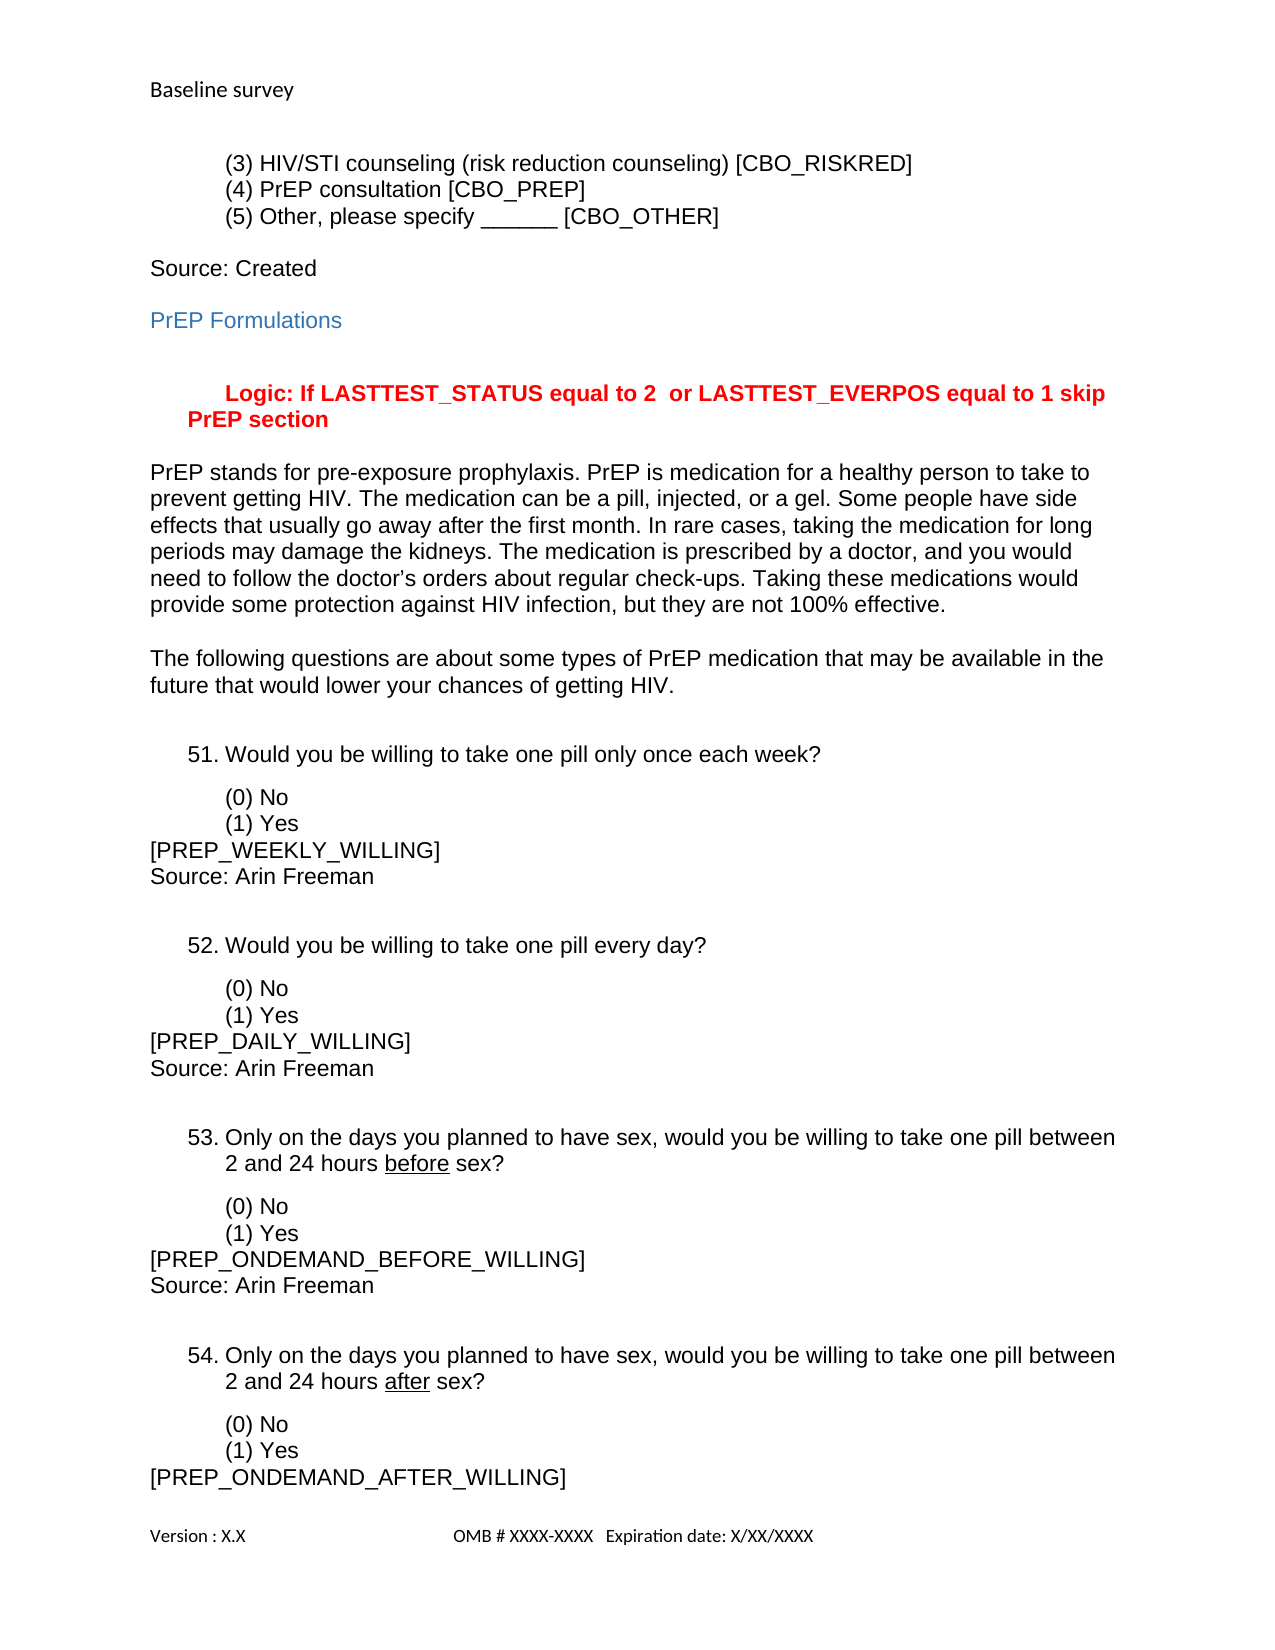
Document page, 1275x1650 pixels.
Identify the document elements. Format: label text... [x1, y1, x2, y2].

text (1) Yes [225, 810, 1125, 837]
text (1) Yes [225, 1002, 1125, 1028]
text (1) Yes [225, 1437, 1125, 1464]
text The following questions are about some types of PrEP medication that may be available in the future that would lower your chances of getting HIV. [150, 645, 1125, 698]
text Logic: If LASTTEST_STATUS equal to 2 or LASTTEST_EVERPOS equal to 1 skip PrEP section [187, 380, 1125, 433]
text Source: Arin Freeman [150, 1054, 1125, 1081]
text [PREP_ONDEMAND_AFTER_WILLING] [150, 1464, 1125, 1490]
text [PREP_ONDEMAND_BEFORE_WILLING] [150, 1246, 1125, 1272]
text (3) HIV/STI counseling (risk reduction counseling) [CBO_RISKRED] [225, 150, 1125, 176]
text Source: Created [150, 255, 1125, 282]
text (5) Other, please specify ______ [CBO_OTHER] [225, 203, 1125, 229]
list Would you be willing to take one pill every day? [187, 932, 1125, 959]
text (4) PrEP consultation [CBO_PREP] [225, 176, 1125, 203]
text [PREP_WEEKLY_WILLING] [150, 837, 1125, 863]
text Source: Arin Freeman [150, 1272, 1125, 1299]
text Source: Arin Freeman [150, 863, 1125, 889]
text (0) No [225, 1193, 1125, 1219]
text [PREP_DAILY_WILLING] [150, 1028, 1125, 1054]
list Only on the days you planned to have sex, would you be willing to take one pill between 2 and 24 hours before sex? [187, 1124, 1125, 1177]
text (0) No [225, 784, 1125, 810]
list Only on the days you planned to have sex, would you be willing to take one pill between 2 and 24 hours after sex? [187, 1342, 1125, 1394]
text (1) Yes [225, 1219, 1125, 1246]
text (0) No [225, 1411, 1125, 1437]
subtitle PrEP Formulations [150, 307, 1125, 333]
text PrEP stands for pre-exposure prophylaxis. PrEP is medication for a healthy person to take to prevent getting HIV. The medication can be a pill, injected, or a gel. Some people have side effects that usually go away after the first month. In rare cases, taking the medication for long periods may damage the kidneys. The medication is prescribed by a doctor, and you would need to follow the doctor’s orders about regular check-ups. Taking these medications would provide some protection against HIV infection, but they are not 100% effective. [150, 459, 1125, 617]
text (0) No [225, 975, 1125, 1002]
list Would you be willing to take one pill only once each week? [187, 741, 1125, 767]
